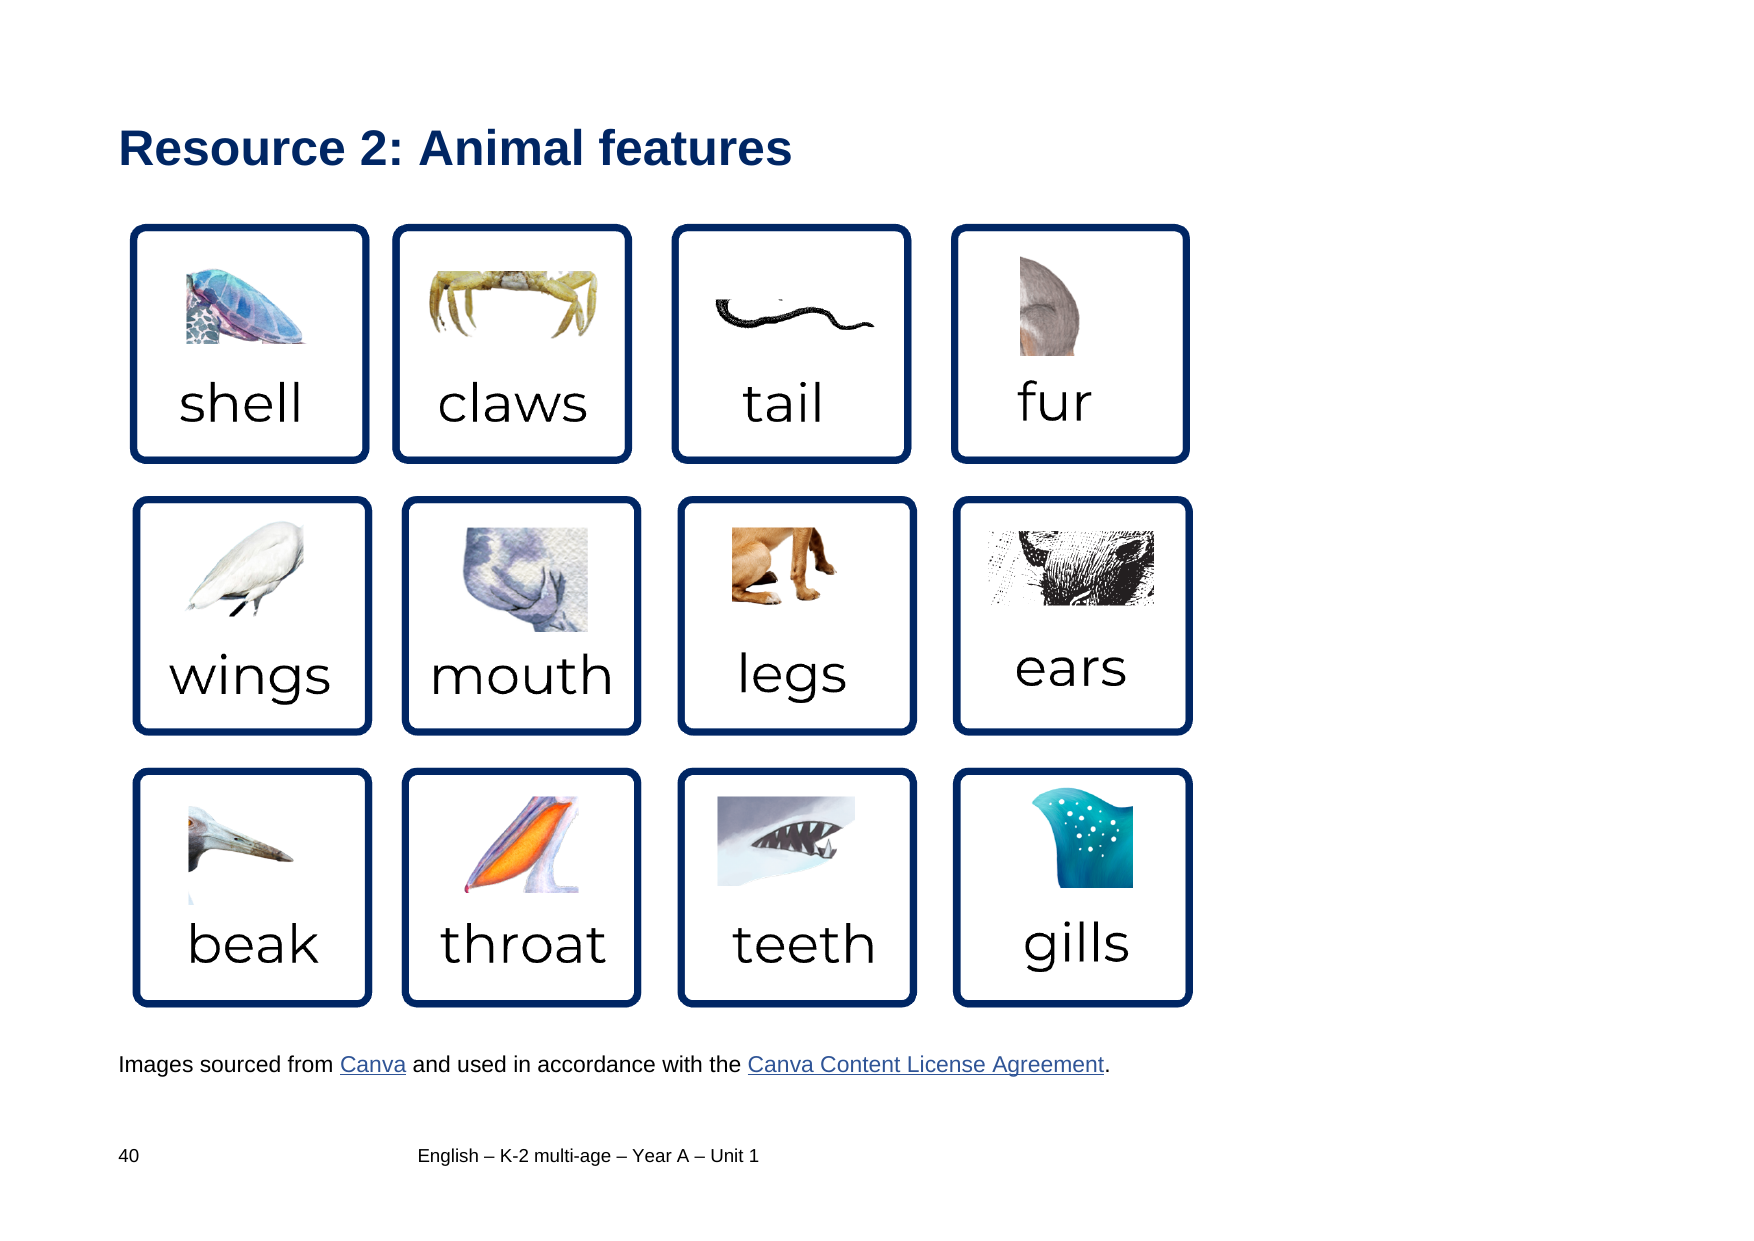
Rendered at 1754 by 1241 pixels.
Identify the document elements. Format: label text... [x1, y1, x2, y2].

subtitle Resource 2: Animal features [118, 118, 1636, 176]
text Images sourced from Canva and used in accordance with the Canva Content License Agreement. [118, 1051, 1636, 1077]
picture [118, 214, 1200, 1027]
